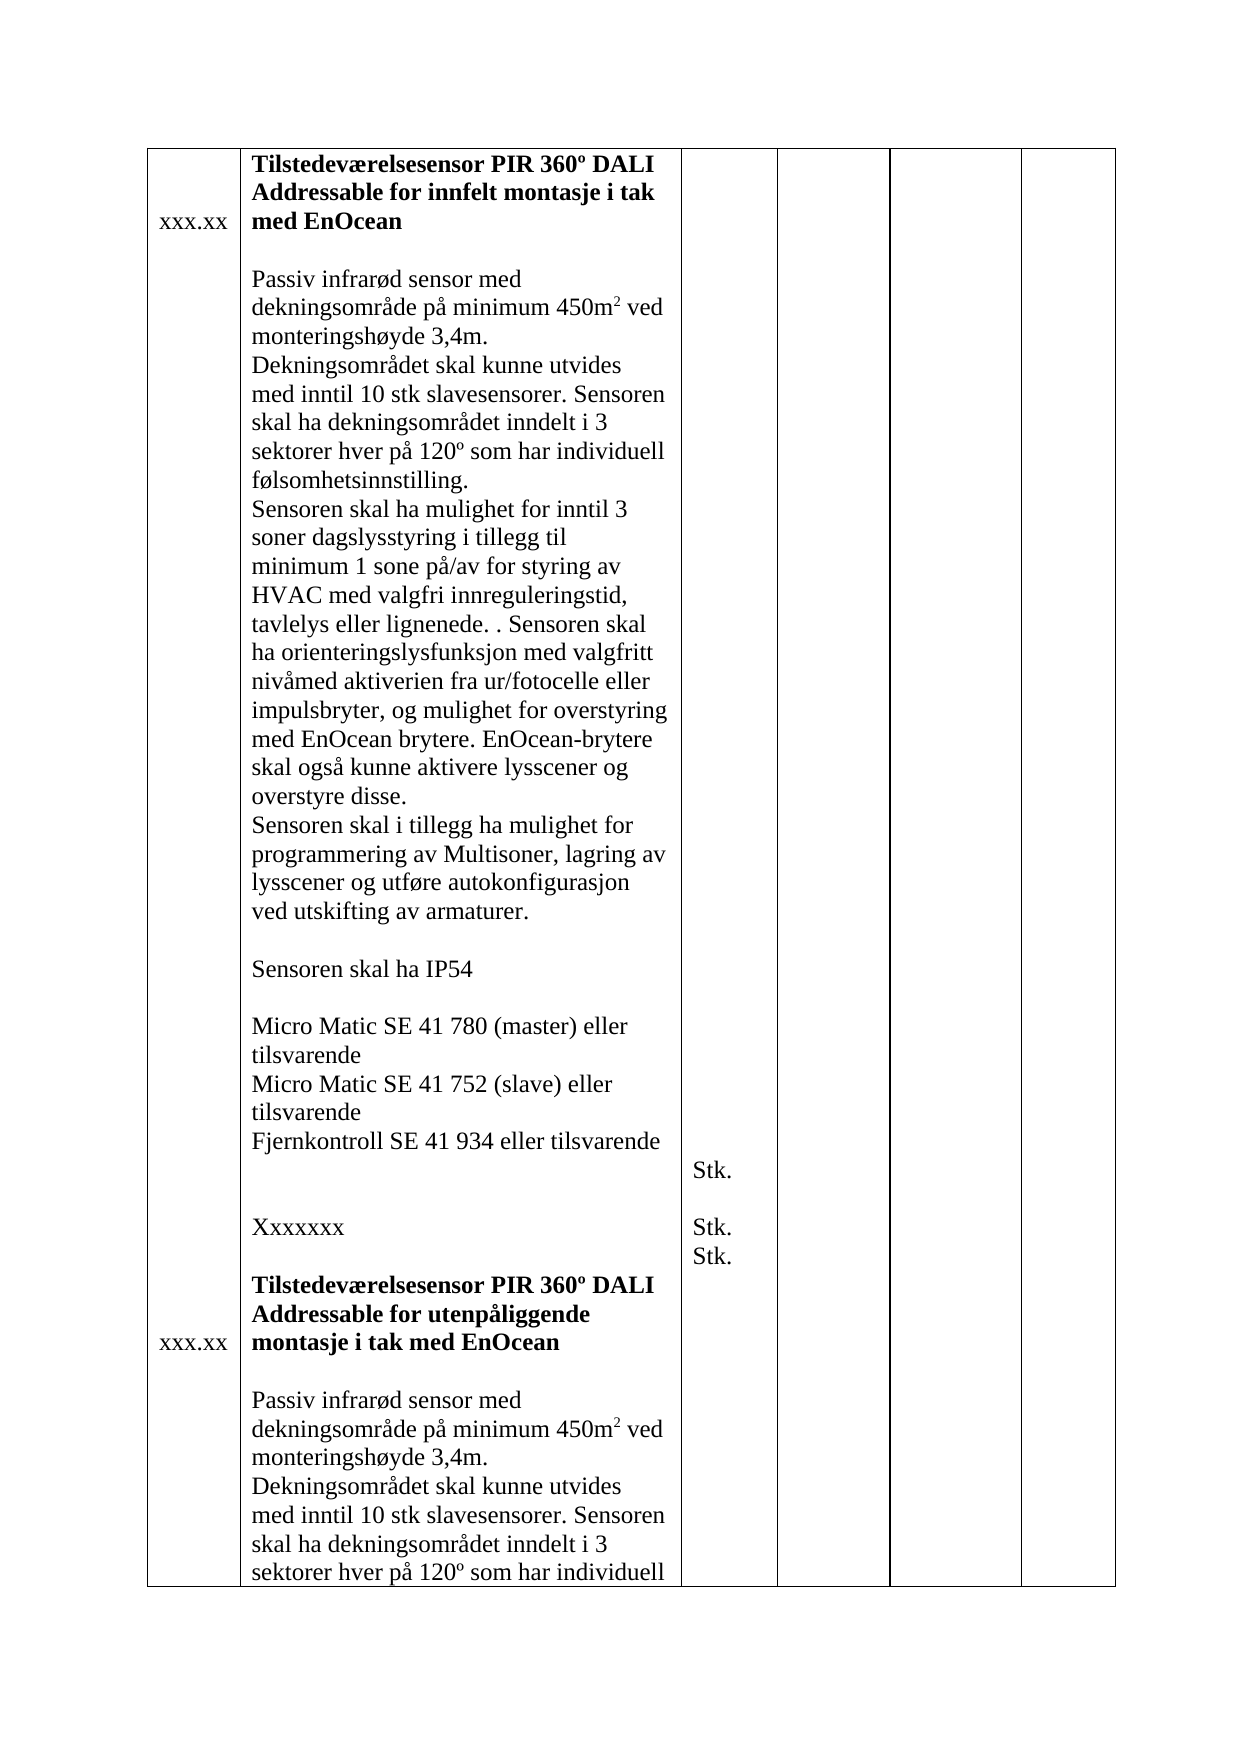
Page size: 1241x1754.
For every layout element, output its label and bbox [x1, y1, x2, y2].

table_cell [682, 149, 777, 1586]
table_cell [148, 149, 240, 1586]
table_cell [1022, 149, 1115, 1586]
table_cell [891, 149, 1021, 1586]
table_cell [241, 149, 681, 1586]
table_cell [778, 149, 889, 1586]
